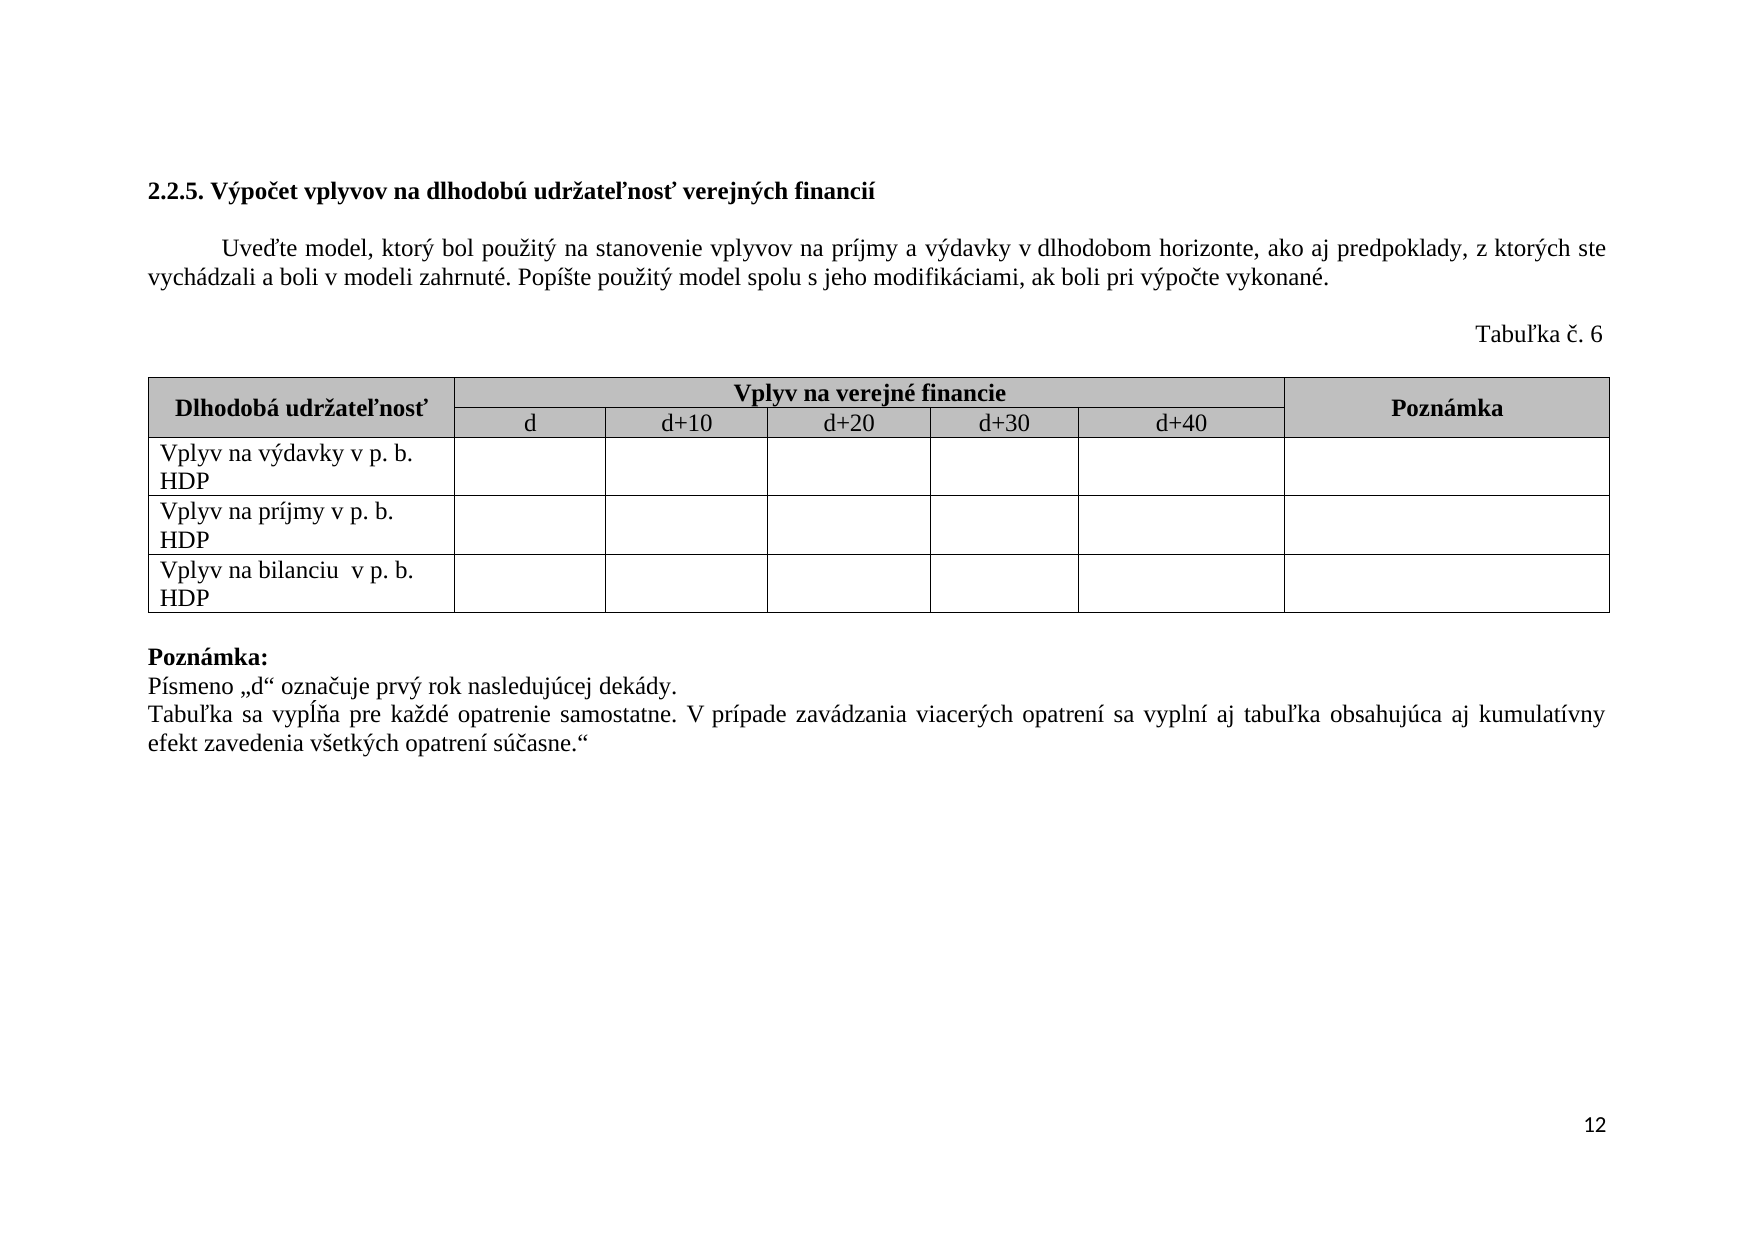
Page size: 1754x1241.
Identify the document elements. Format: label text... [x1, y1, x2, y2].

table_cell [606, 496, 767, 554]
table_header Vplyv na verejné financie [455, 378, 1284, 407]
table_cell [1285, 438, 1609, 495]
table_cell d+10 [606, 408, 767, 437]
text Poznámka: [148, 642, 1606, 671]
table_cell [1285, 555, 1609, 612]
table_cell Vplyv na príjmy v p. b. HDP [149, 496, 454, 554]
table_cell Vplyv na bilanciu v p. b. HDP [149, 555, 454, 612]
table_header Dlhodobá udržateľnosť [149, 378, 454, 437]
table_cell [606, 555, 767, 612]
table_cell Vplyv na výdavky v p. b. HDP [149, 438, 454, 495]
text 2.2.5. Výpočet vplyvov na dlhodobú udržateľnosť verejných financií [148, 176, 1606, 204]
table_cell [1079, 496, 1284, 554]
text Písmeno „d“ označuje prvý rok nasledujúcej dekády. [148, 671, 1606, 699]
table_cell [606, 438, 767, 495]
table_cell [1285, 496, 1609, 554]
text Tabuľka sa vypĺňa pre každé opatrenie samostatne. V prípade zavádzania viacerých opatrení sa vyplní aj tabuľka obsahujúca aj kumulatívny efekt zavedenia všetkých opatrení súčasne.“ [148, 699, 1606, 757]
table_cell [1079, 438, 1284, 495]
table_cell d [455, 408, 605, 437]
text Uveďte model, ktorý bol použitý na stanovenie vplyvov na príjmy a výdavky v dlhodobom horizonte, ako aj predpoklady, z ktorých ste vychádzali a boli v modeli zahrnuté. Popíšte použitý model spolu s jeho modifikáciami, ak boli pri výpočte vykonané. [148, 233, 1606, 291]
table_cell [455, 496, 605, 554]
table_cell [768, 438, 930, 495]
table_cell [768, 555, 930, 612]
table_cell [931, 496, 1078, 554]
table_cell [931, 438, 1078, 495]
table_cell [455, 438, 605, 495]
table_cell d+30 [931, 408, 1078, 437]
table_cell [455, 555, 605, 612]
table_cell [768, 496, 930, 554]
table_cell [1079, 555, 1284, 612]
table_header Poznámka [1285, 378, 1609, 437]
table_cell d+20 [768, 408, 930, 437]
table_cell [931, 555, 1078, 612]
text Tabuľka č. 6 [148, 319, 1606, 348]
table_cell d+40 [1079, 408, 1284, 437]
